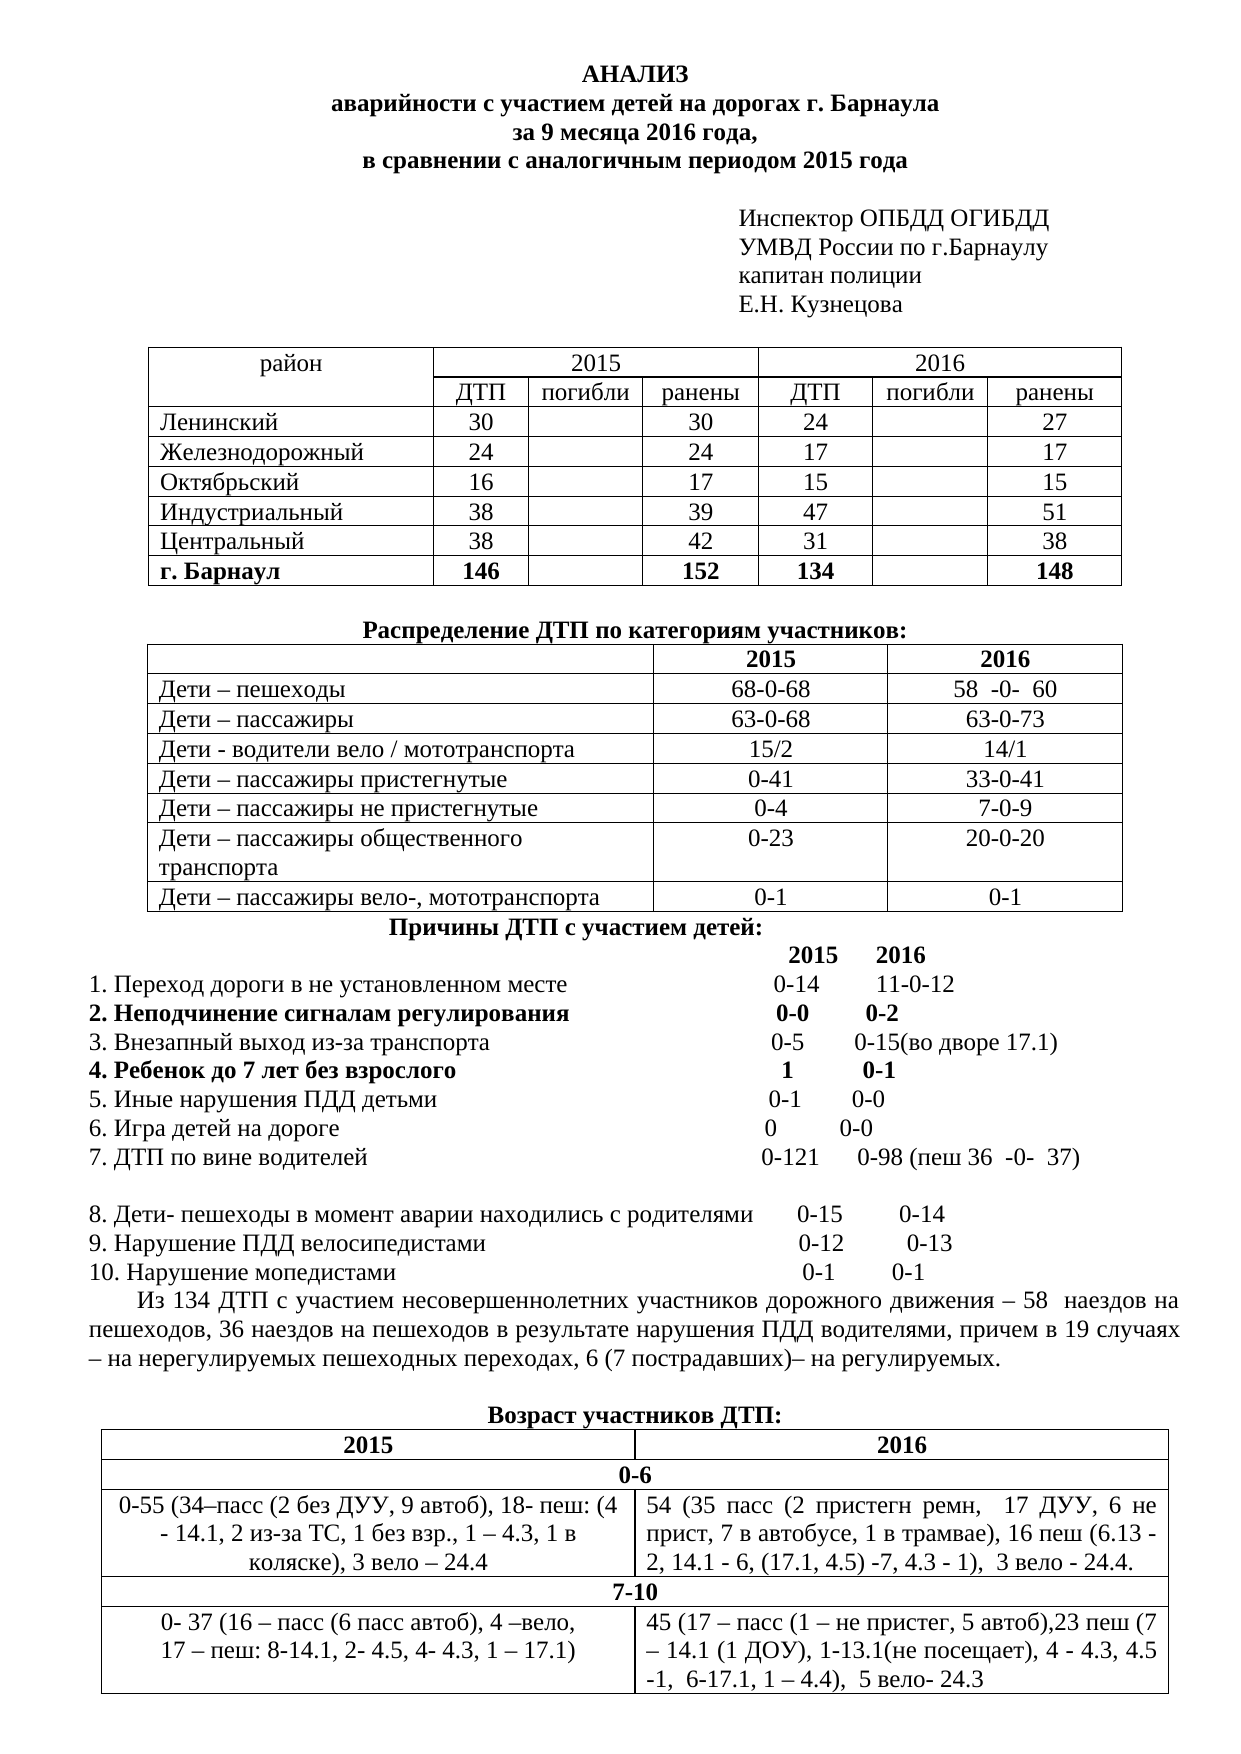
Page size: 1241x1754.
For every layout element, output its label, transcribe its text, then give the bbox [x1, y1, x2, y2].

text 7. ДТП по вине водителей 0-121 0-98 (пеш 36 -0- 37) [89, 1142, 1181, 1170]
table_cell [873, 437, 987, 466]
table_cell [529, 526, 642, 555]
text 3. Внезапный выход из-за транспорта 0-5 0-15(во дворе 17.1) [89, 1027, 1181, 1055]
table_cell 38 [988, 526, 1121, 555]
title АНАЛИЗ [89, 59, 1181, 88]
table_cell 0-55 (34–пасс (2 без ДУУ, 9 автоб), 18- пеш: (4 - 14.1, 2 из-за ТС, 1 без взр., 1 – 4.3, 1 в коляске), 3 вело – 24.4 [102, 1490, 634, 1576]
table_cell 7-10 [102, 1577, 1168, 1606]
table_cell 24 [434, 437, 528, 466]
table_cell 0-23 [654, 823, 887, 881]
table_cell 152 [643, 556, 758, 585]
table_cell [529, 556, 642, 585]
table_cell ДТП [759, 378, 872, 406]
text Из 134 ДТП с участием несовершеннолетних участников дорожного движения – 58 наездов на пешеходов, 36 наездов на пешеходов в результате нарушения ПДД водителями, причем в 19 случаях – на нерегулируемых пешеходных переходах, 6 (7 пострадавших)– на регулируемых. [89, 1285, 1181, 1372]
table_cell 20-0-20 [888, 823, 1122, 881]
table_cell 0-4 [654, 794, 887, 822]
table_header 2016 [759, 348, 1121, 376]
text аварийности с участием детей на дорогах г. Барнаула [89, 88, 1181, 117]
table_cell [873, 467, 987, 496]
table_cell 42 [643, 526, 758, 555]
text УМВД России по г.Барнаулу [738, 232, 1181, 260]
text 2015 2016 [89, 940, 1181, 969]
table_cell 0-1 [654, 882, 887, 911]
table_cell Дети - водители вело / мототранспорта [148, 734, 653, 763]
text 2. Неподчинение сигналам регулирования 0-0 0-2 [89, 998, 1181, 1027]
text Возраст участников ДТП: [89, 1400, 1181, 1429]
table_header 2015 [434, 348, 758, 376]
table_cell погибли [873, 378, 987, 406]
table_cell 134 [759, 556, 872, 585]
text 5. Иные нарушения ПДД детьми 0-1 0-0 [89, 1084, 1181, 1113]
table_header [148, 645, 653, 673]
text Инспектор ОПБДД ОГИБДД [738, 203, 1181, 232]
table_cell Дети – пассажиры пристегнутые [148, 764, 653, 792]
table_cell 146 [434, 556, 528, 585]
table_cell 24 [643, 437, 758, 466]
text Распределение ДТП по категориям участников: [89, 615, 1181, 643]
text 1. Переход дороги в не установленном месте 0-14 11-0-12 [89, 969, 1181, 998]
text Причины ДТП с участием детей: [89, 912, 1181, 940]
table_cell 16 [434, 467, 528, 496]
table_cell г. Барнаул [149, 556, 433, 585]
table_cell ДТП [434, 378, 528, 406]
table_cell [529, 437, 642, 466]
table_cell Дети – пассажиры не пристегнутые [148, 794, 653, 822]
table_cell 45 (17 – пасс (1 – не пристег, 5 автоб),23 пеш (7 – 14.1 (1 ДОУ), 1-13.1(не посещает), 4 - 4.3, 4.5 -1, 6-17.1, 1 – 4.4), 5 вело- 24.3 [636, 1607, 1168, 1693]
table_cell 51 [988, 497, 1121, 525]
table_cell 68-0-68 [654, 674, 887, 703]
table_cell 148 [988, 556, 1121, 585]
table_cell 63-0-73 [888, 704, 1122, 733]
table_cell ранены [643, 378, 758, 406]
table_cell [529, 467, 642, 496]
text Е.Н. Кузнецова [738, 289, 1181, 318]
table_cell 27 [988, 407, 1121, 436]
table_cell 15/2 [654, 734, 887, 763]
table_cell Ленинский [149, 407, 433, 436]
table_cell 7-0-9 [888, 794, 1122, 822]
table_cell 0- 37 (16 – пасс (6 пасс автоб), 4 –вело, 17 – пеш: 8-14.1, 2- 4.5, 4- 4.3, 1 – 17.1) [102, 1607, 634, 1693]
table_cell ранены [988, 378, 1121, 406]
table_cell 31 [759, 526, 872, 555]
table_cell 0-41 [654, 764, 887, 792]
table_cell 0-1 [888, 882, 1122, 911]
text 9. Нарушение ПДД велосипедистами 0-12 0-13 [89, 1228, 1181, 1257]
text в сравнении с аналогичным периодом 2015 года [89, 145, 1181, 174]
table_cell погибли [529, 378, 642, 406]
table_cell 39 [643, 497, 758, 525]
table_cell Дети – пассажиры вело-, мототранспорта [148, 882, 653, 911]
text за 9 месяца 2016 года, [89, 117, 1181, 145]
table_header 2016 [636, 1430, 1168, 1459]
table_cell Октябрьский [149, 467, 433, 496]
table_cell Дети – пешеходы [148, 674, 653, 703]
table_cell 38 [434, 497, 528, 525]
table_cell 15 [759, 467, 872, 496]
text капитан полиции [738, 260, 1181, 289]
table_cell 17 [988, 437, 1121, 466]
table_header район [149, 348, 433, 406]
table_cell 47 [759, 497, 872, 525]
table_cell Дети – пассажиры [148, 704, 653, 733]
table_cell 54 (35 пасс (2 пристегн ремн, 17 ДУУ, 6 не прист, 7 в автобусе, 1 в трамвае), 16 пеш (6.13 - 2, 14.1 - 6, (17.1, 4.5) -7, 4.3 - 1), 3 вело - 24.4. [636, 1490, 1168, 1576]
table_header 2016 [888, 645, 1122, 673]
table_cell 24 [759, 407, 872, 436]
table_cell [873, 556, 987, 585]
table_cell 14/1 [888, 734, 1122, 763]
table_header 2015 [102, 1430, 634, 1459]
table_header 2015 [654, 645, 887, 673]
text 6. Игра детей на дороге 0 0-0 [89, 1113, 1181, 1142]
table_cell Дети – пассажиры общественного транспорта [148, 823, 653, 881]
table_cell 38 [434, 526, 528, 555]
text 10. Нарушение мопедистами 0-1 0-1 [89, 1257, 1181, 1285]
table_cell 33-0-41 [888, 764, 1122, 792]
table_cell [529, 497, 642, 525]
text 8. Дети- пешеходы в момент аварии находились с родителями 0-15 0-14 [89, 1199, 1181, 1228]
table_cell Железнодорожный [149, 437, 433, 466]
table_cell 58 -0- 60 [888, 674, 1122, 703]
table_cell 15 [988, 467, 1121, 496]
text 4. Ребенок до 7 лет без взрослого 1 0-1 [89, 1055, 1181, 1084]
table_cell 0-6 [102, 1460, 1168, 1489]
table_cell 30 [643, 407, 758, 436]
table_cell 30 [434, 407, 528, 436]
table_cell [873, 497, 987, 525]
table_cell 63-0-68 [654, 704, 887, 733]
table_cell Центральный [149, 526, 433, 555]
table_cell [873, 407, 987, 436]
table_cell Индустриальный [149, 497, 433, 525]
table_cell 17 [643, 467, 758, 496]
table_cell [529, 407, 642, 436]
table_cell [873, 526, 987, 555]
table_cell 17 [759, 437, 872, 466]
